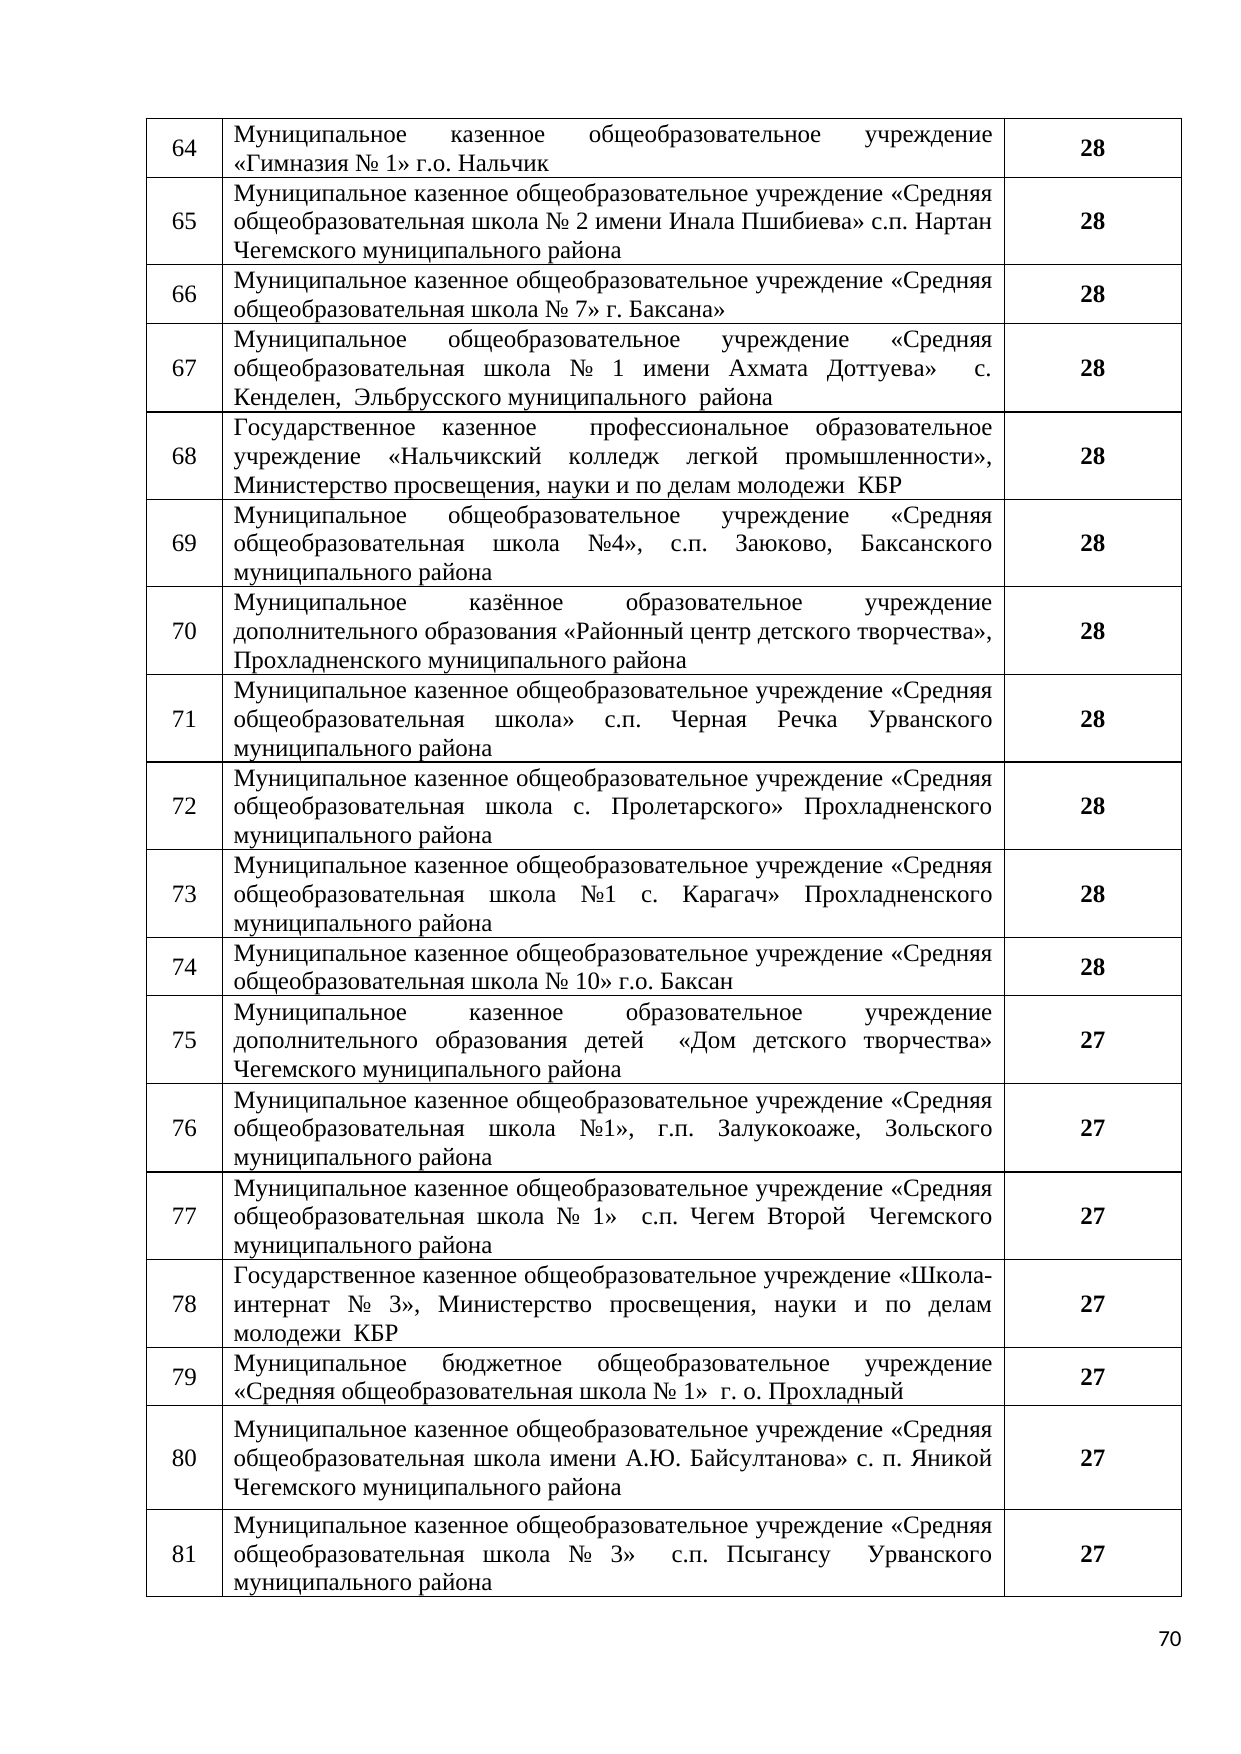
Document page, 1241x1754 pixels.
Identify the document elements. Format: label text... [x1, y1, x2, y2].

table_cell Муниципальное казенное общеобразовательное учреждение «Средняя общеобразовательная школа № 1» с.п. Чегем Второй Чегемского муниципального района [223, 1173, 1004, 1259]
table_cell 78 [147, 1260, 222, 1347]
table_cell 75 [147, 996, 222, 1083]
table_cell 73 [147, 850, 222, 937]
table_cell 79 [147, 1348, 222, 1405]
table_cell Муниципальное казенное общеобразовательное учреждение «Гимназия № 1» г.о. Нальчик [223, 119, 1004, 177]
table_cell 74 [147, 938, 222, 995]
table_cell Муниципальное казенное общеобразовательное учреждение «Средняя общеобразовательная школа №1», г.п. Залукокоаже, Зольского муниципального района [223, 1084, 1004, 1171]
table_cell 27 [1005, 1510, 1181, 1596]
table_cell Муниципальное казенное общеобразовательное учреждение «Средняя общеобразовательная школа имени А.Ю. Байсултанова» с. п. Яникой Чегемского муниципального района [223, 1406, 1004, 1509]
table_cell 76 [147, 1084, 222, 1171]
table_cell Муниципальное казенное общеобразовательное учреждение «Средняя общеобразовательная школа» с.п. Черная Речка Урванского муниципального района [223, 675, 1004, 761]
table_cell Муниципальное казенное общеобразовательное учреждение «Средняя общеобразовательная школа № 2 имени Инала Пшибиева» с.п. Нартан Чегемского муниципального района [223, 178, 1004, 264]
table_cell 28 [1005, 587, 1181, 674]
table_cell 65 [147, 178, 222, 264]
table_cell 67 [147, 324, 222, 411]
table_cell 27 [1005, 996, 1181, 1083]
table_cell Муниципальное казенное общеобразовательное учреждение «Средняя общеобразовательная школа с. Пролетарского» Прохладненского муниципального района [223, 763, 1004, 849]
table_cell 70 [147, 587, 222, 674]
table_cell 68 [147, 413, 222, 499]
table_cell 71 [147, 675, 222, 761]
table_cell Государственное казенное общеобразовательное учреждение «Школа-интернат № 3», Министерство просвещения, науки и по делам молодежи КБР [223, 1260, 1004, 1347]
table_cell 27 [1005, 1348, 1181, 1405]
table_cell 81 [147, 1510, 222, 1596]
table_cell 69 [147, 500, 222, 586]
table_cell Муниципальное общеобразовательное учреждение «Средняя общеобразовательная школа № 1 имени Ахмата Доттуева» с. Кенделен, Эльбрусского муниципального района [223, 324, 1004, 411]
table_cell 28 [1005, 413, 1181, 499]
table_cell Муниципальное казённое образовательное учреждение дополнительного образования «Районный центр детского творчества», Прохладненского муниципального района [223, 587, 1004, 674]
table_cell Муниципальное казенное общеобразовательное учреждение «Средняя общеобразовательная школа № 10» г.о. Баксан [223, 938, 1004, 995]
table_cell 27 [1005, 1173, 1181, 1259]
table_cell 28 [1005, 850, 1181, 937]
table_cell Муниципальное казенное общеобразовательное учреждение «Средняя общеобразовательная школа № 3» с.п. Псыгансу Урванского муниципального района [223, 1510, 1004, 1596]
table_cell Государственное казенное профессиональное образовательное учреждение «Нальчикский колледж легкой промышленности», Министерство просвещения, науки и по делам молодежи КБР [223, 413, 1004, 499]
table_cell 28 [1005, 938, 1181, 995]
table_cell 72 [147, 763, 222, 849]
table_cell Муниципальное казенное образовательное учреждение дополнительного образования детей «Дом детского творчества» Чегемского муниципального района [223, 996, 1004, 1083]
table_cell 28 [1005, 178, 1181, 264]
table_cell 27 [1005, 1260, 1181, 1347]
table_cell Муниципальное бюджетное общеобразовательное учреждение «Средняя общеобразовательная школа № 1» г. о. Прохладный [223, 1348, 1004, 1405]
table_cell 27 [1005, 1084, 1181, 1171]
table_cell 66 [147, 265, 222, 322]
table_cell 27 [1005, 1406, 1181, 1509]
table_cell 28 [1005, 763, 1181, 849]
table_cell 28 [1005, 675, 1181, 761]
table_cell 28 [1005, 265, 1181, 322]
table_cell Муниципальное казенное общеобразовательное учреждение «Средняя общеобразовательная школа №1 с. Карагач» Прохладненского муниципального района [223, 850, 1004, 937]
table_cell Муниципальное казенное общеобразовательное учреждение «Средняя общеобразовательная школа № 7» г. Баксана» [223, 265, 1004, 322]
table_cell Муниципальное общеобразовательное учреждение «Средняя общеобразовательная школа №4», с.п. Заюково, Баксанского муниципального района [223, 500, 1004, 586]
table_cell 77 [147, 1173, 222, 1259]
table_cell 64 [147, 119, 222, 177]
table_cell 80 [147, 1406, 222, 1509]
table_cell 28 [1005, 500, 1181, 586]
table_cell 28 [1005, 119, 1181, 177]
table_cell 28 [1005, 324, 1181, 411]
